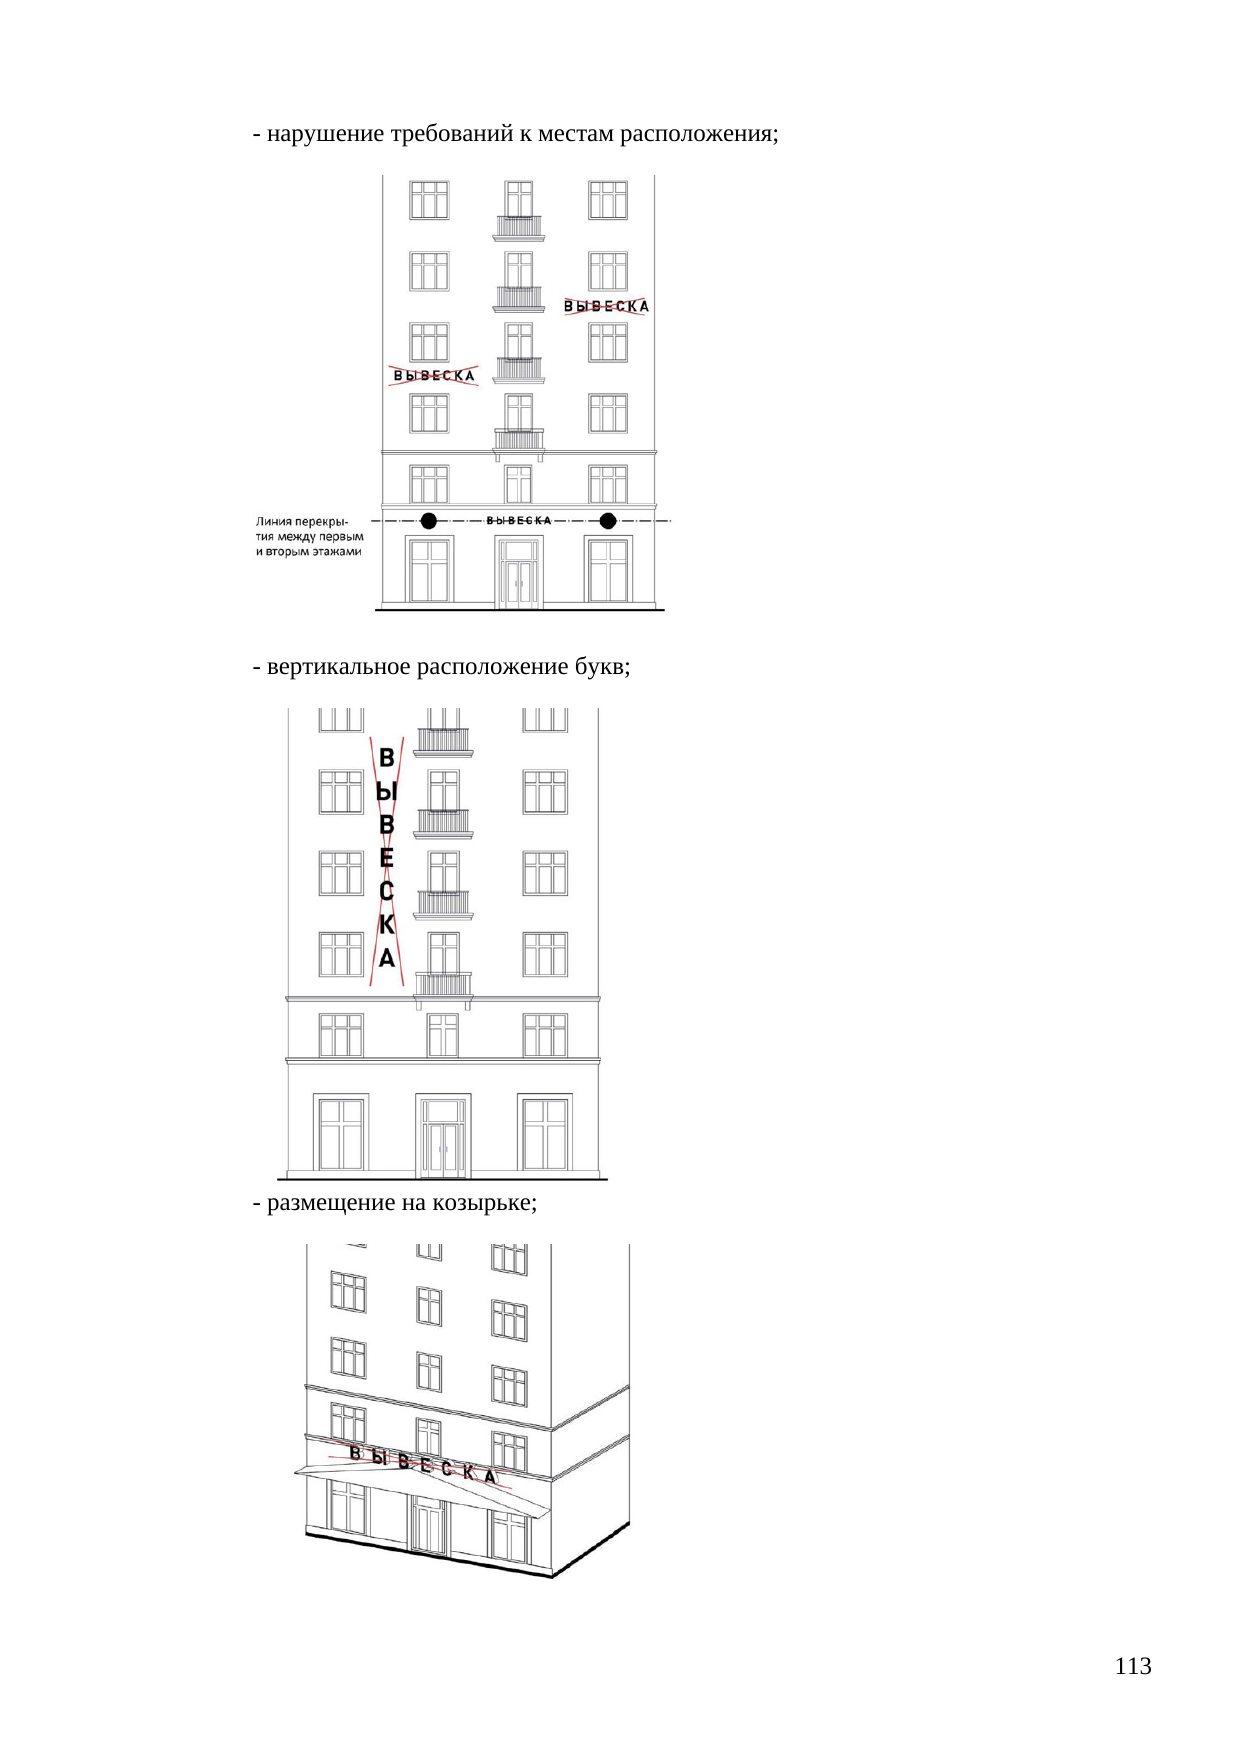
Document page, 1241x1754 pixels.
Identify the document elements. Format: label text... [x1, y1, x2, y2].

picture [252, 708, 621, 1187]
picture [252, 1244, 681, 1598]
text - размещение на козырьке; [177, 1187, 1152, 1216]
picture [252, 175, 715, 623]
text - вертикальное расположение букв; [177, 651, 1152, 680]
text - нарушение требований к местам расположения; [177, 118, 1152, 147]
